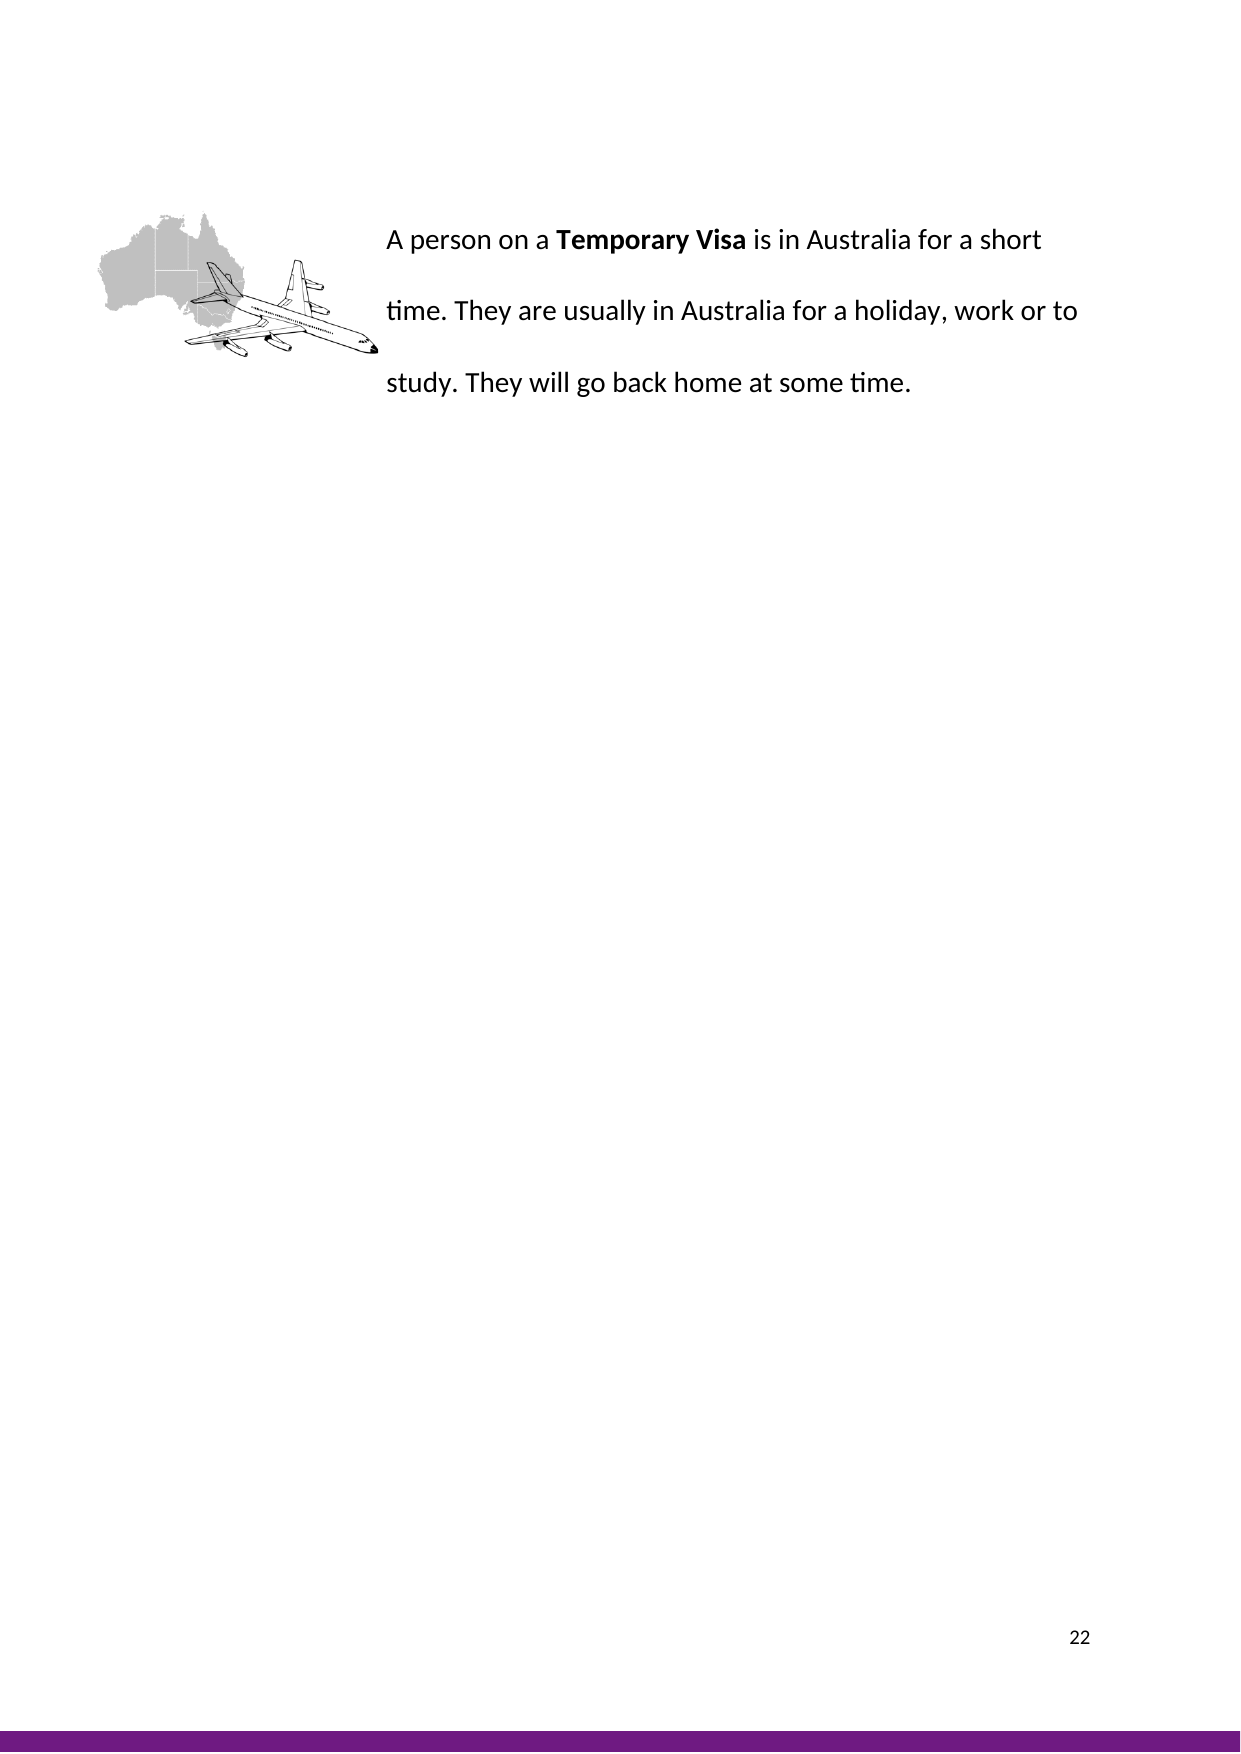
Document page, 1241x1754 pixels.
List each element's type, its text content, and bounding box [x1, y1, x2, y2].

picture [82, 205, 379, 405]
picture [0, 1731, 1241, 1752]
text A person on a Temporary Visa is in Australia for a short time. They are usually in Australia for a holiday, work or to study. They will go back home at some time. [386, 221, 1090, 399]
